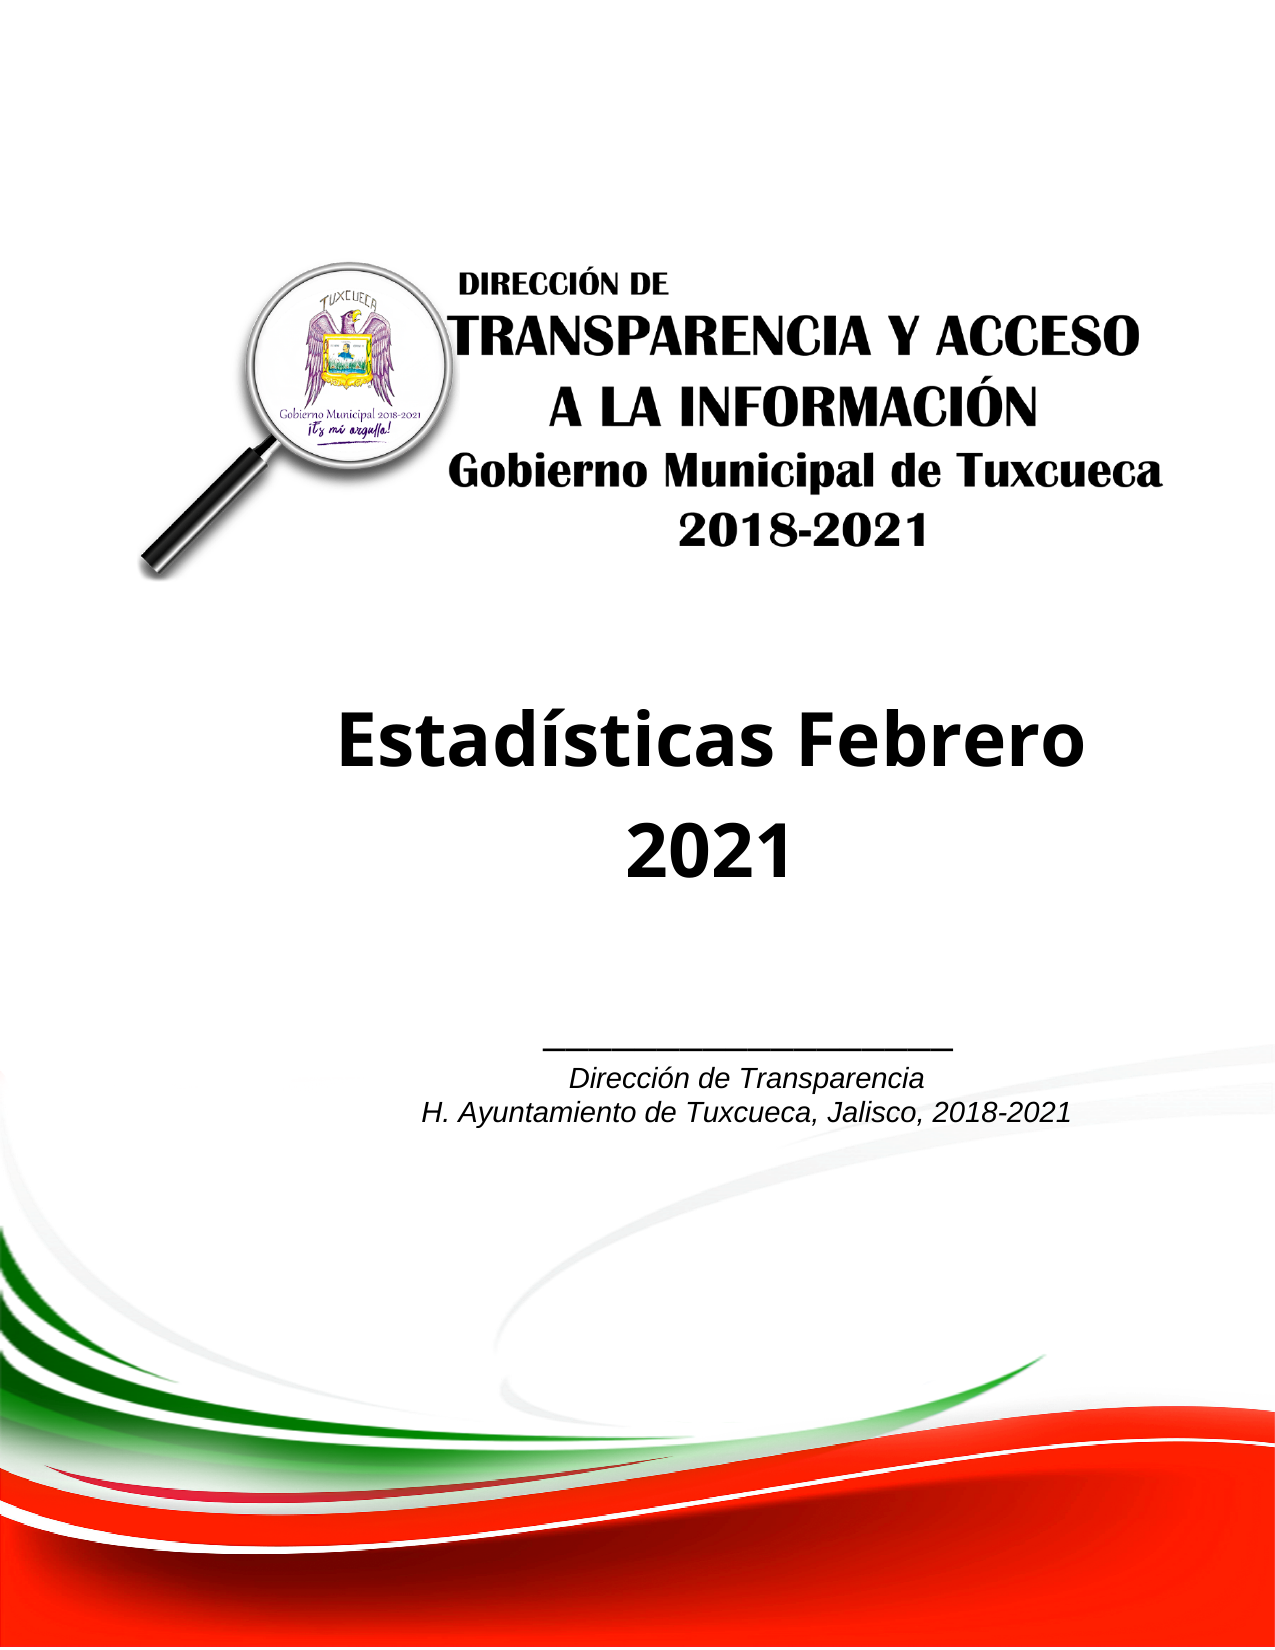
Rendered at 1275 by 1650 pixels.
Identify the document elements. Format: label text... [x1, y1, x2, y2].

text __________________ [398, 1001, 1098, 1057]
picture [0, 1044, 1275, 1647]
text Estadísticas Febrero 2021 [325, 838, 1098, 899]
picture [100, 108, 1194, 838]
text H. Ayuntamiento de Tuxcueca, Jalisco, 2018-2021 [398, 1095, 1098, 1128]
text Dirección de Transparencia [398, 1061, 1098, 1095]
